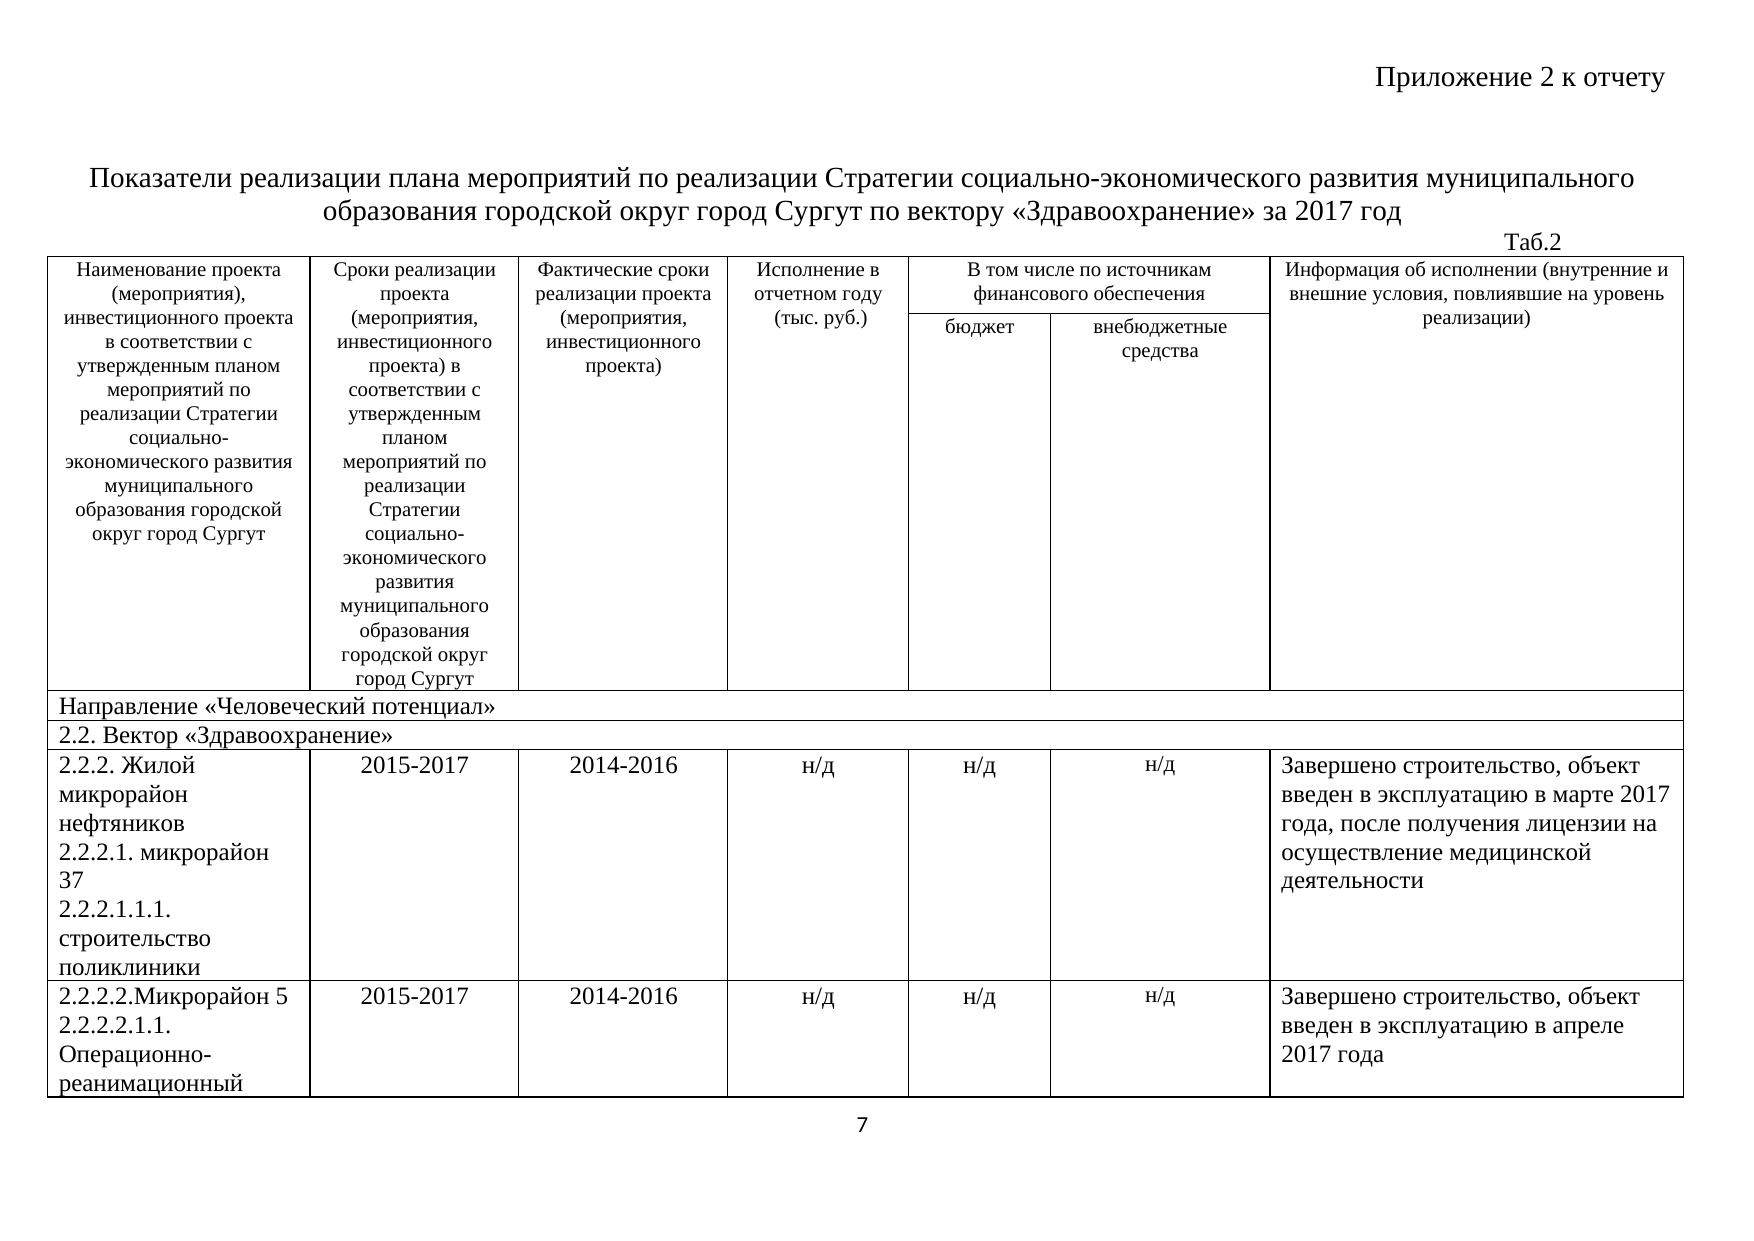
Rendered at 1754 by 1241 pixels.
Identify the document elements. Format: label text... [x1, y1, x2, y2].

text Показатели реализации плана мероприятий по реализации Стратегии социально-экономического развития муниципального образования городской округ город Сургут по вектору «Здравоохранение» за 2017 год [59, 160, 1665, 227]
table_cell н/д [909, 981, 1050, 1096]
table_header Наименование проекта (мероприятия), инвестиционного проекта в соответствии с утвержденным планом мероприятий по реализации Стратегии социально-экономического развития муниципального образования городской округ город Сургут [48, 257, 309, 690]
table_header Фактические сроки реализации проекта (мероприятия, инвестиционного проекта) [519, 257, 727, 690]
table_cell бюджет [909, 314, 1050, 690]
table_cell 2015-2017 [311, 981, 518, 1096]
table_cell Направление «Человеческий потенциал» [48, 691, 1683, 719]
table_cell 2015-2017 [311, 750, 518, 980]
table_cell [48, 981, 309, 1096]
table_cell внебюджетные средства [1051, 314, 1269, 690]
table_cell н/д [909, 750, 1050, 980]
table_header Сроки реализации проекта (мероприятия, инвестиционного проекта) в соответствии с утвержденным планом мероприятий по реализации Стратегии социально-экономического развития муниципального образования городской округ город Сургут [311, 257, 518, 690]
table_cell н/д [728, 981, 908, 1096]
text Приложение 2 к отчету [59, 59, 1665, 93]
table_cell 2.2.2. Жилой микрорайон нефтяников 2.2.2.1. микрорайон 37 2.2.2.1.1.1. строительство поликлиники [48, 750, 309, 980]
table_cell н/д [728, 750, 908, 980]
table_cell 2014-2016 [519, 750, 727, 980]
table_cell 2.2. Вектор «Здравоохранение» [48, 721, 1683, 749]
table_cell Завершено строительство, объект введен в эксплуатацию в марте 2017 года, после получения лицензии на осуществление медицинской деятельности [1271, 750, 1683, 980]
text Таб.2 [1239, 227, 1665, 256]
table_cell 2014-2016 [519, 981, 727, 1096]
table_cell н/д [1051, 750, 1269, 980]
table_header Информация об исполнении (внутренние и внешние условия, повлиявшие на уровень реализации) [1271, 257, 1683, 690]
table_cell н/д [1051, 981, 1269, 1096]
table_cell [1271, 981, 1683, 1096]
table_header Исполнение в отчетном году (тыс. руб.) [728, 257, 908, 690]
table_header В том числе по источникам финансового обеспечения [909, 257, 1269, 313]
